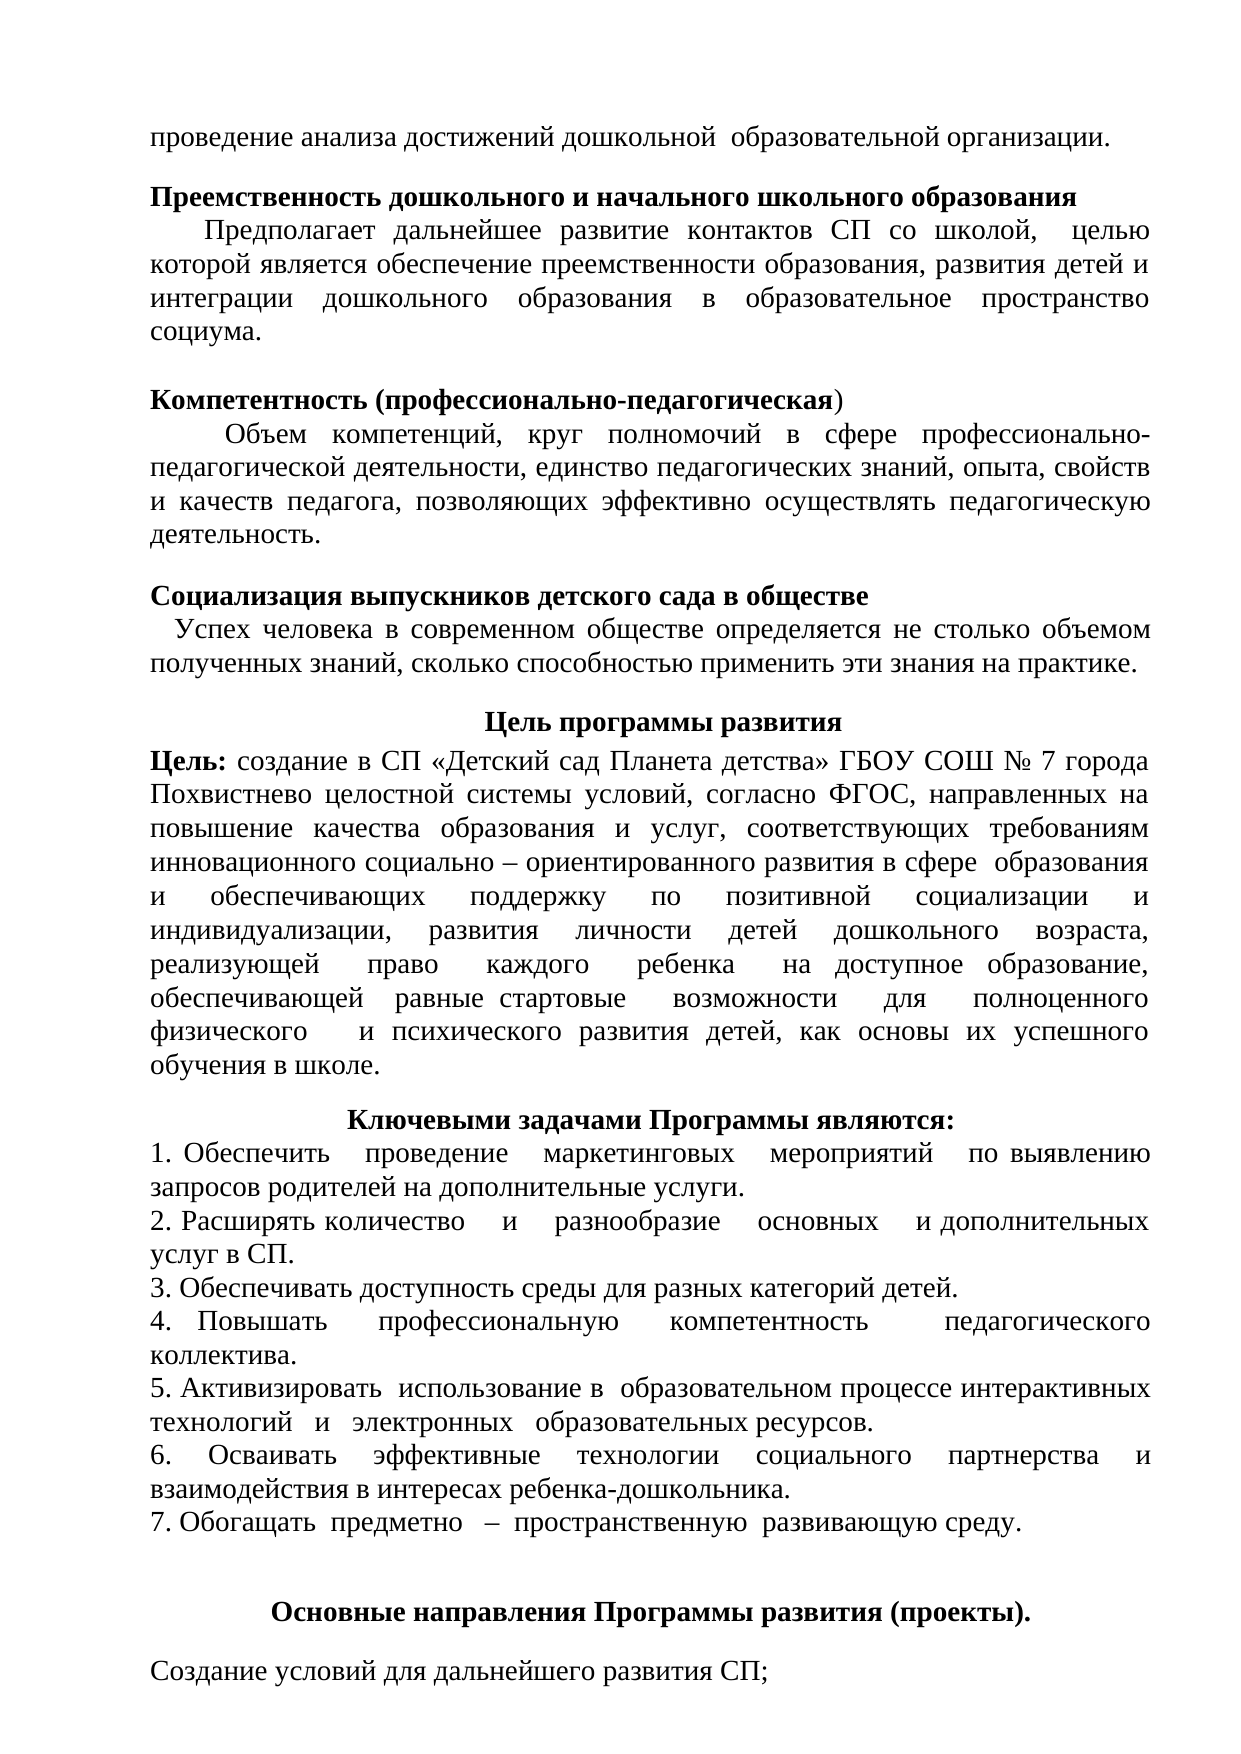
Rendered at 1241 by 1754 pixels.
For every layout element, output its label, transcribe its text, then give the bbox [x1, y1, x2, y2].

text Предполагает дальнейшее развитие контактов СП со школой, целью которой является обеспечение преемственности образования, развития детей и интеграции дошкольного образования в образовательное пространство социума. [150, 212, 1150, 347]
text Компетентность (профессионально-педагогическая) [150, 382, 1152, 416]
text Цель программы развития [150, 704, 1177, 738]
text 6. Осваивать эффективные технологии социального партнерства и взаимодействия в интересах ребенка-дошкольника. [150, 1437, 1152, 1504]
text 3. Обеспечивать доступность среды для разных категорий детей. [150, 1270, 1152, 1303]
text 7. Обогащать предметно – пространственную развивающую среду. [150, 1504, 1152, 1538]
text Создание условий для дальнейшего развития СП; [150, 1653, 1152, 1687]
text Ключевыми задачами Программы являются: [150, 1102, 1152, 1136]
text проведение анализа достижений дошкольной образовательной организации. [150, 119, 1152, 152]
text Социализация выпускников детского сада в обществе [150, 578, 1152, 612]
text Цель: создание в СП «Детский сад Планета детства» ГБОУ СОШ № 7 города Похвистнево целостной системы условий, согласно ФГОС, направленных на повышение качества образования и услуг, соответствующих требованиям инновационного социально – ориентированного развития в сфере образования и обеспечивающих поддержку по позитивной социализации и индивидуализации, развития личности детей дошкольного возраста, реализующей право каждого ребенка на доступное образование, обеспечивающей равные стартовые возможности для полноценного физического и психического развития детей, как основы их успешного обучения в школе. [150, 743, 1150, 1081]
text Успех человека в современном обществе определяется не столько объемом полученных знаний, сколько способностью применить эти знания на практике. [150, 612, 1152, 679]
text Основные направления Программы развития (проекты). [150, 1594, 1152, 1628]
text 2. Расширять количество и разнообразие основных и дополнительных услуг в СП. [150, 1203, 1152, 1270]
text 1. Обеспечить проведение маркетинговых мероприятий по выявлению запросов родителей на дополнительные услуги. [150, 1136, 1152, 1203]
text Преемственность дошкольного и начального школьного образования [150, 179, 1150, 212]
text Объем компетенций, круг полномочий в сфере профессионально-педагогической деятельности, единство педагогических знаний, опыта, свойств и качеств педагога, позволяющих эффективно осуществлять педагогическую деятельность. [150, 416, 1152, 550]
text 4. Повышать профессиональную компетентность педагогического коллектива. [150, 1303, 1152, 1370]
text 5. Активизировать использование в образовательном процессе интерактивных технологий и электронных образовательных ресурсов. [150, 1370, 1152, 1437]
